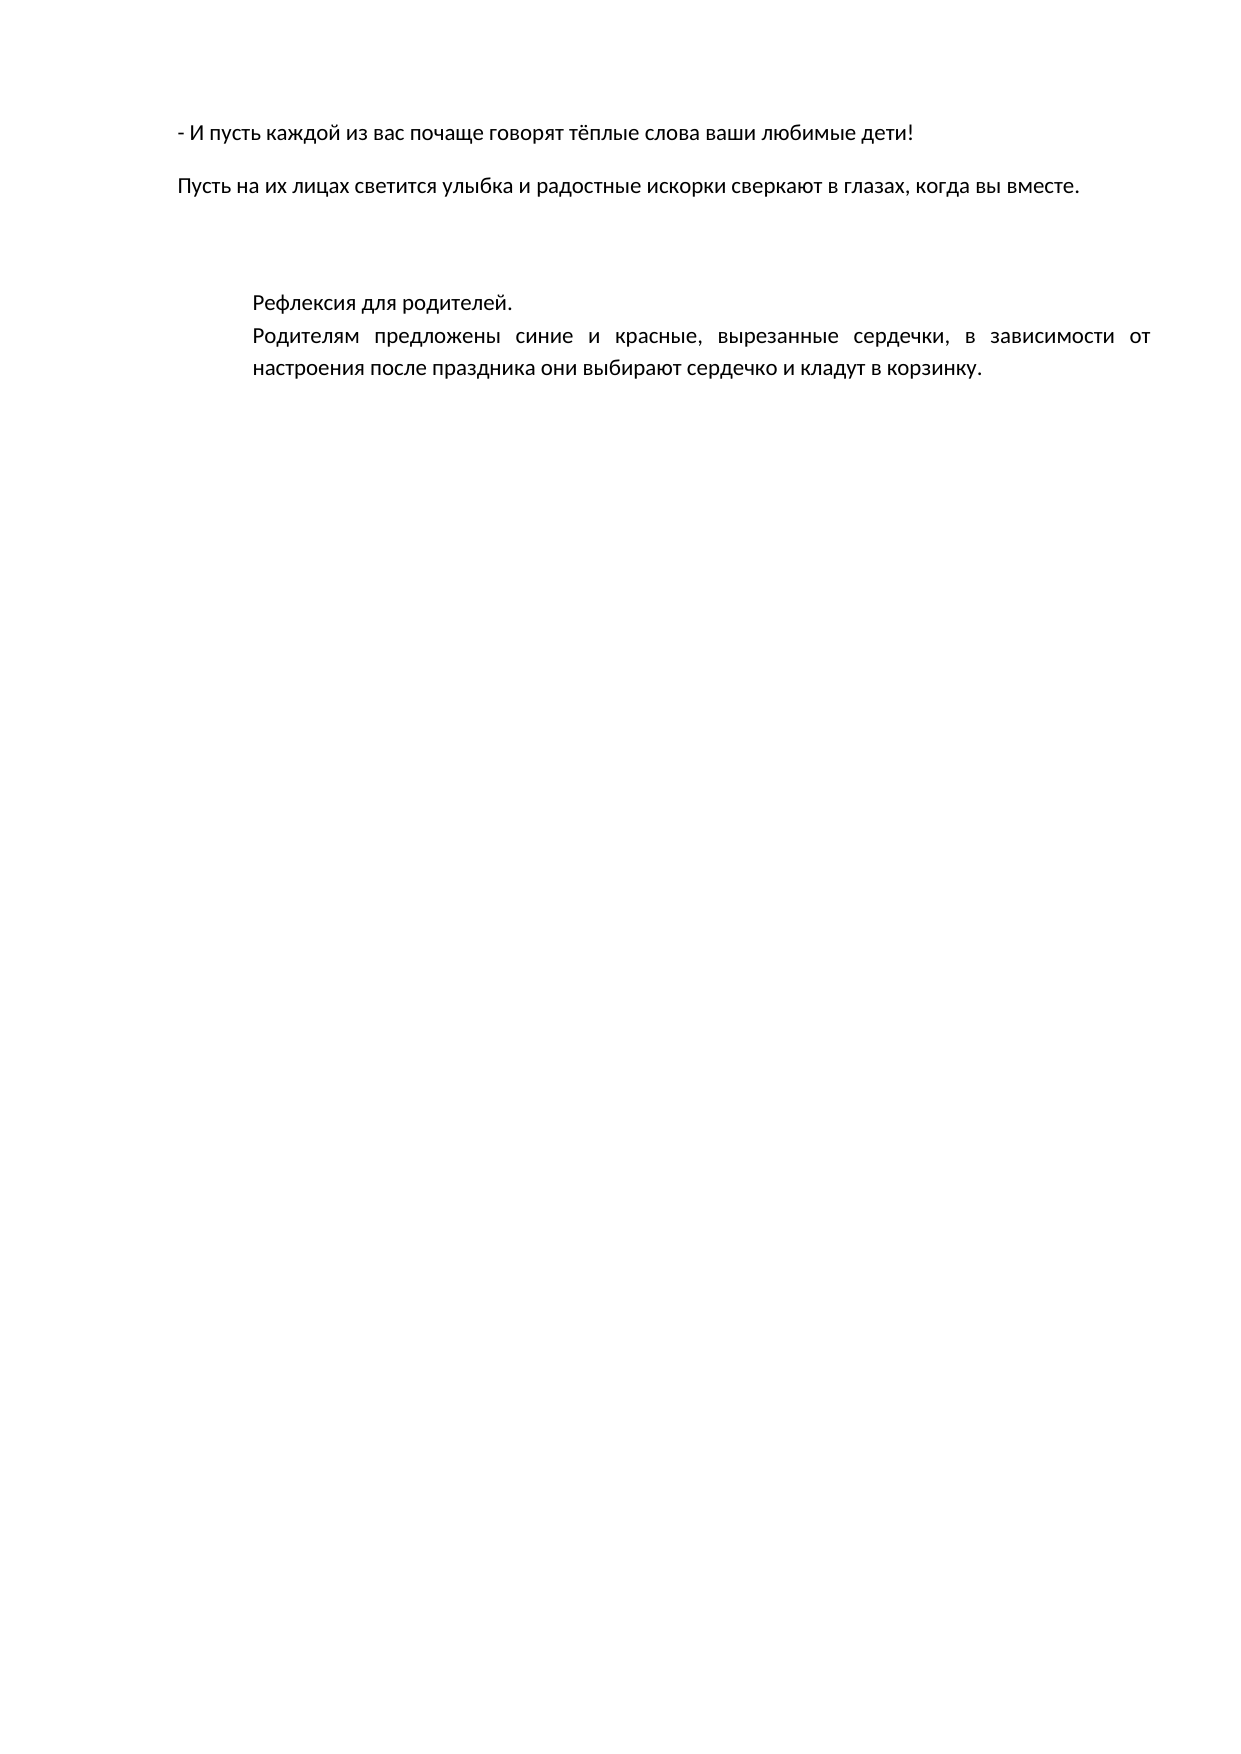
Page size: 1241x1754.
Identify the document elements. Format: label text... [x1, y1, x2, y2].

list Родителям предложены синие и красные, вырезанные сердечки, в зависимости от настроения после праздника они выбирают сердечко и кладут в корзинку. [252, 321, 1152, 381]
text - И пусть каждой из вас почаще говорят тёплые слова ваши любимые дети! [177, 118, 1152, 146]
text Пусть на их лицах светится улыбка и радостные искорки сверкают в глазах, когда вы вместе. [177, 171, 1152, 199]
list Рефлексия для родителей. [252, 288, 1152, 317]
